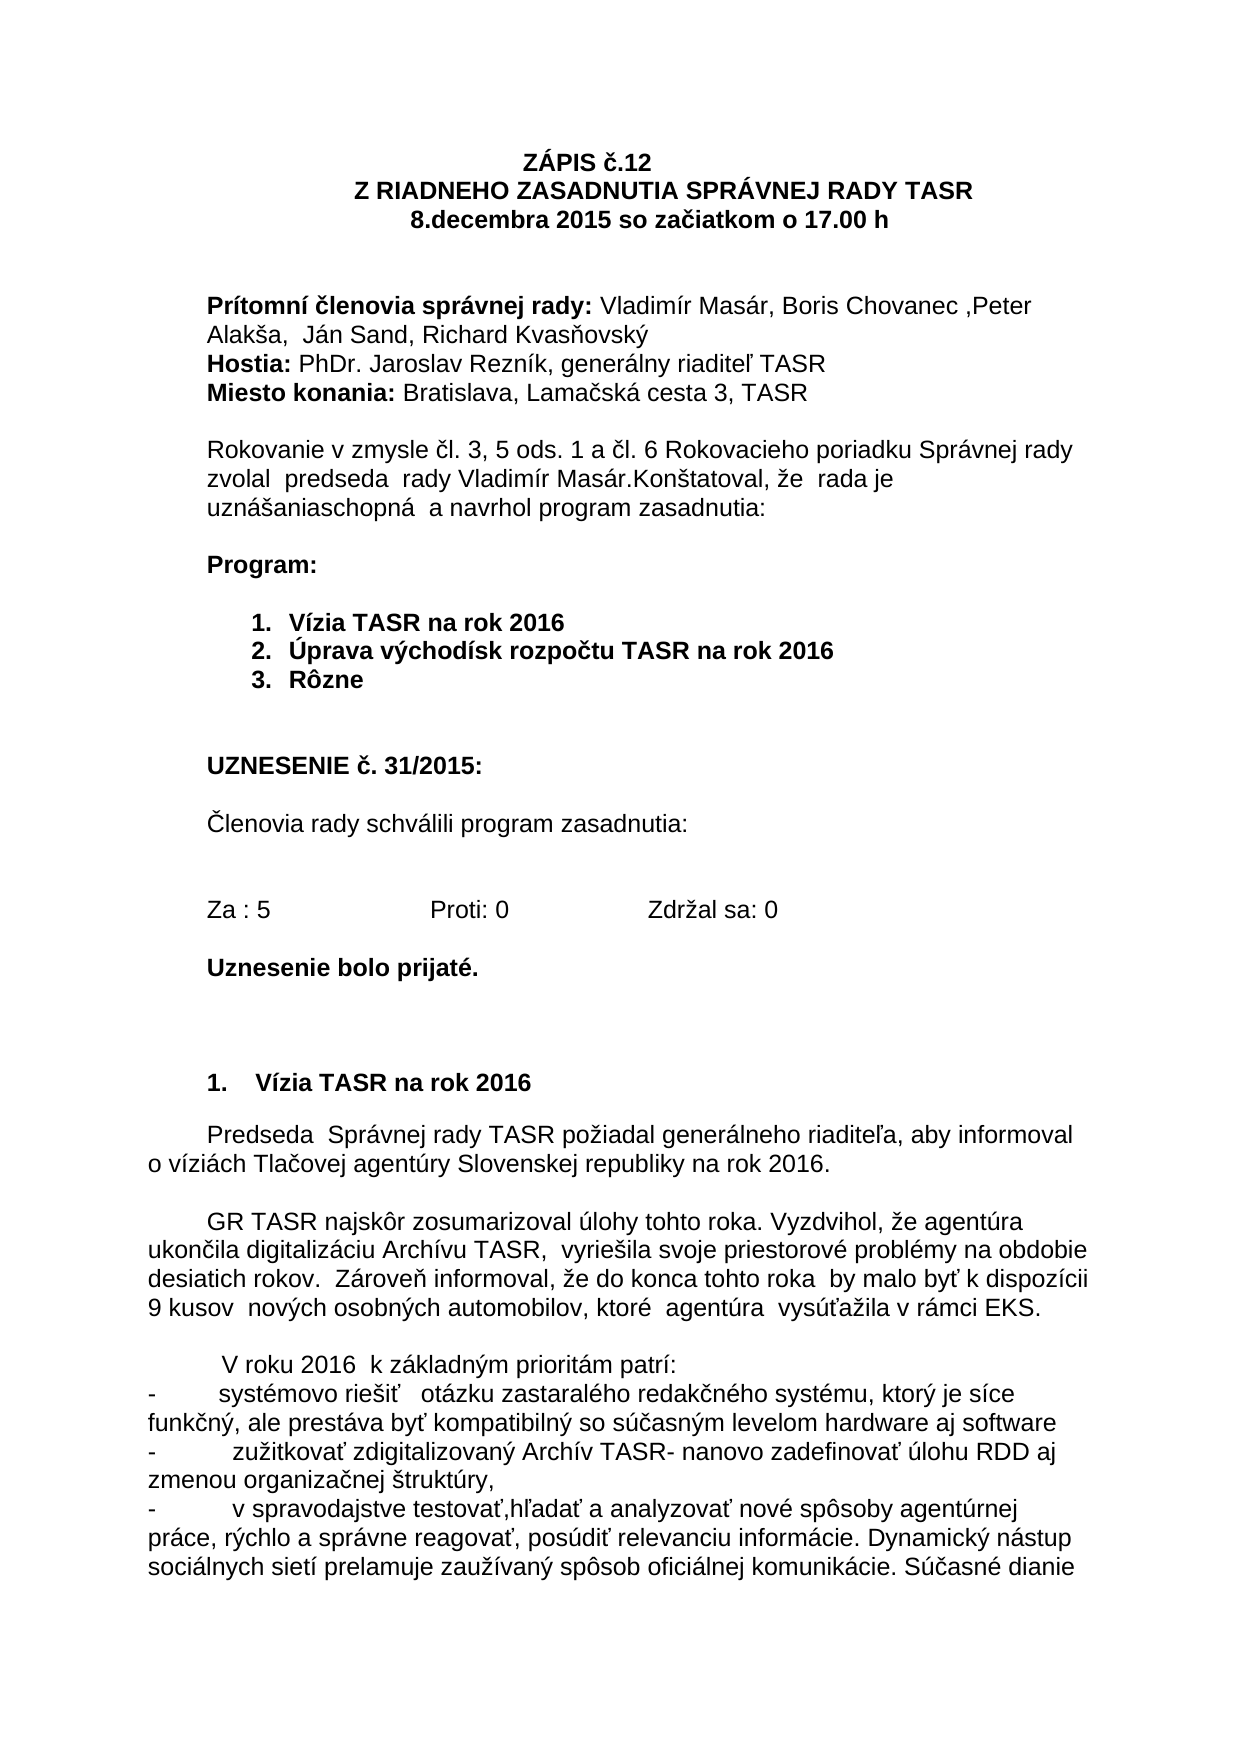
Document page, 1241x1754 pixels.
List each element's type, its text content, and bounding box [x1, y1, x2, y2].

text GR TASR najskôr zosumarizoval úlohy tohto roka. Vyzdvihol, že agentúra ukončila digitalizáciu Archívu TASR, vyriešila svoje priestorové problémy na obdobie desiatich rokov. Zároveň informoval, že do konca tohto roka by malo byť k dispozícii 9 kusov nových osobných automobilov, ktoré agentúra vysúťažila v rámci EKS. [148, 1207, 1093, 1322]
list Úprava východísk rozpočtu TASR na rok 2016 [251, 636, 1093, 665]
list Rôzne [251, 665, 1093, 694]
list Vízia TASR na rok 2016 [251, 608, 1093, 636]
text Rokovanie v zmysle čl. 3, 5 ods. čl. 6 Rokovacieho poriadku Správnej rady zvolal predseda rady Vladimír Masár.Konštatoval, že rada je uznášaniaschopná a navrhol program zasadnutia: [207, 435, 1093, 521]
text Predseda Správnej rady TASR požiadal generálneho riaditeľa, aby informoval o víziách Tlačovej agentúry Slovenskej republiky na rok 2016. [148, 1120, 1093, 1178]
text Uznesenie bolo prijaté. [207, 953, 1093, 981]
text Hostia: PhDr. Jaroslav Rezník, generálny riaditeľ TASR [207, 349, 1093, 378]
text Miesto konania: Bratislava, Lamačská cesta 3, TASR [207, 378, 1093, 406]
text - zužitkovať zdigitalizovaný Archív TASR- nanovo zadefinovať úlohu RDD aj zmenou organizačnej štruktúry, [148, 1437, 1093, 1494]
text Členovia rady schválili program zasadnutia: [207, 809, 1093, 838]
text UZNESENIE č. 31/2015: [207, 751, 1093, 780]
text ZÁPIS č.12 [448, 148, 1093, 176]
text Za : 5 Proti: 0 Zdržal sa: 0 [207, 895, 1093, 924]
text Prítomní členovia správnej rady: Vladimír Masár, Boris Chovanec ,Peter Alakša, Ján Sand, Richard Kvasňovský [207, 291, 1093, 349]
text - systémovo riešiť otázku zastaralého redakčného systému, ktorý je síce funkčný, ale prestáva byť kompatibilný so súčasným levelom hardware aj software [148, 1379, 1093, 1437]
text 8.decembra 2015 so začiatkom o 17.00 h [410, 205, 1093, 234]
text V roku 2016 k základným prioritám patrí: [148, 1350, 1093, 1379]
text Z RIADNEHO ZASADNUTIA SPRÁVNEJ RADY TASR [354, 176, 1093, 205]
text Program: [207, 550, 1093, 579]
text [148, 1494, 1093, 1580]
text 1. Vízia TASR na rok 2016 [148, 1068, 1093, 1096]
